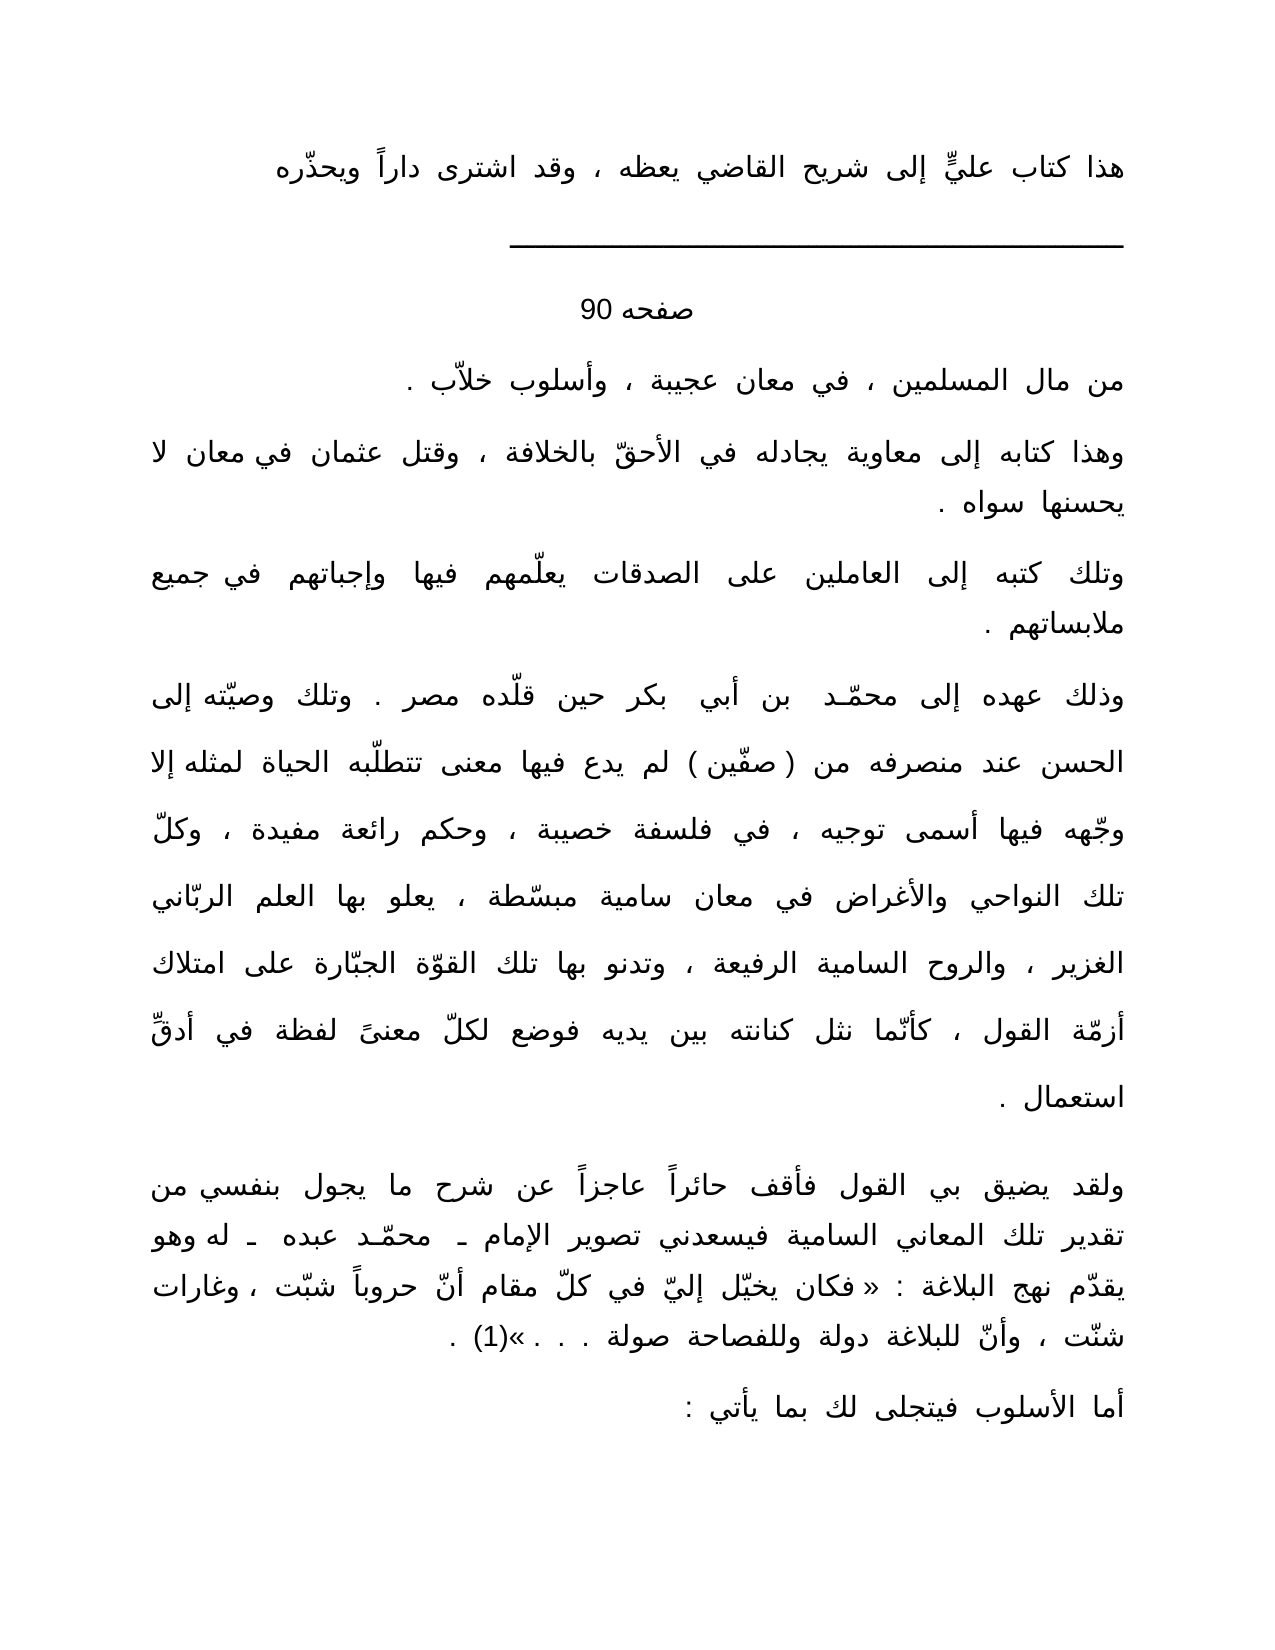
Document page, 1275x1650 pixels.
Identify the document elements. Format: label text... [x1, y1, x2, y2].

text صفحه 90 [150, 292, 1125, 326]
text من مال المسلمين ، في معان عجيبة ، وأسلوب خلاّب . [150, 363, 1125, 397]
text وتلك كتبه إلى العاملين على الصدقات يعلّمهم فيها وإجباتهم في جميع ملابساتهم . [150, 556, 1125, 640]
text هذا كتاب عليٍّ إلى شريح القاضي يعظه ، وقد اشترى داراً ويحذّره [150, 150, 1125, 183]
text ــــــــــــــــــــــــــــــــــــــــــــــــــــــــــــــــــــــــ [150, 221, 1125, 255]
text وهذا كتابه إلى معاوية يجادله في الأحقّ بالخلافة ، وقتل عثمان في معان لا يحسنها سواه . [150, 434, 1125, 518]
text أما الأسلوب فيتجلى لك بما يأتي : [150, 1390, 1125, 1423]
text وذلك عهده إلى محمّـد بن أبي بكر حين قلّده مصر . وتلك وصيّته إلى الحسن عند منصرفه من ( صفّين ) لم يدع فيها معنى تتطلّبه الحياة لمثله إلا وجّهه فيها أسمى توجيه ، في فلسفة خصيبة ، وحكم رائعة مفيدة ، وكلّ تلك النواحي والأغراض في معان سامية مبسّطة ، يعلو بها العلم الربّاني الغزير ، والروح السامية الرفيعة ، وتدنو بها تلك القوّة الجبّارة على امتلاك أزمّة القول ، كأنّما نثل كنانته بين يديه فوضع لكلّ معنىً لفظة في أدقِّ استعمال . [150, 677, 1125, 1113]
text ولقد يضيق بي القول فأقف حائراً عاجزاً عن شرح ما يجول بنفسي من تقدير تلك المعاني السامية فيسعدني تصوير الإمام ـ محمّـد عبده ـ له وهو يقدّم نهج البلاغة : « فكان يخيّل إليّ في كلّ مقام أنّ حروباً شبّت ، وغارات شنّت ، وأنّ للبلاغة دولة وللفصاحة صولة . . . »(1) . [150, 1168, 1125, 1352]
